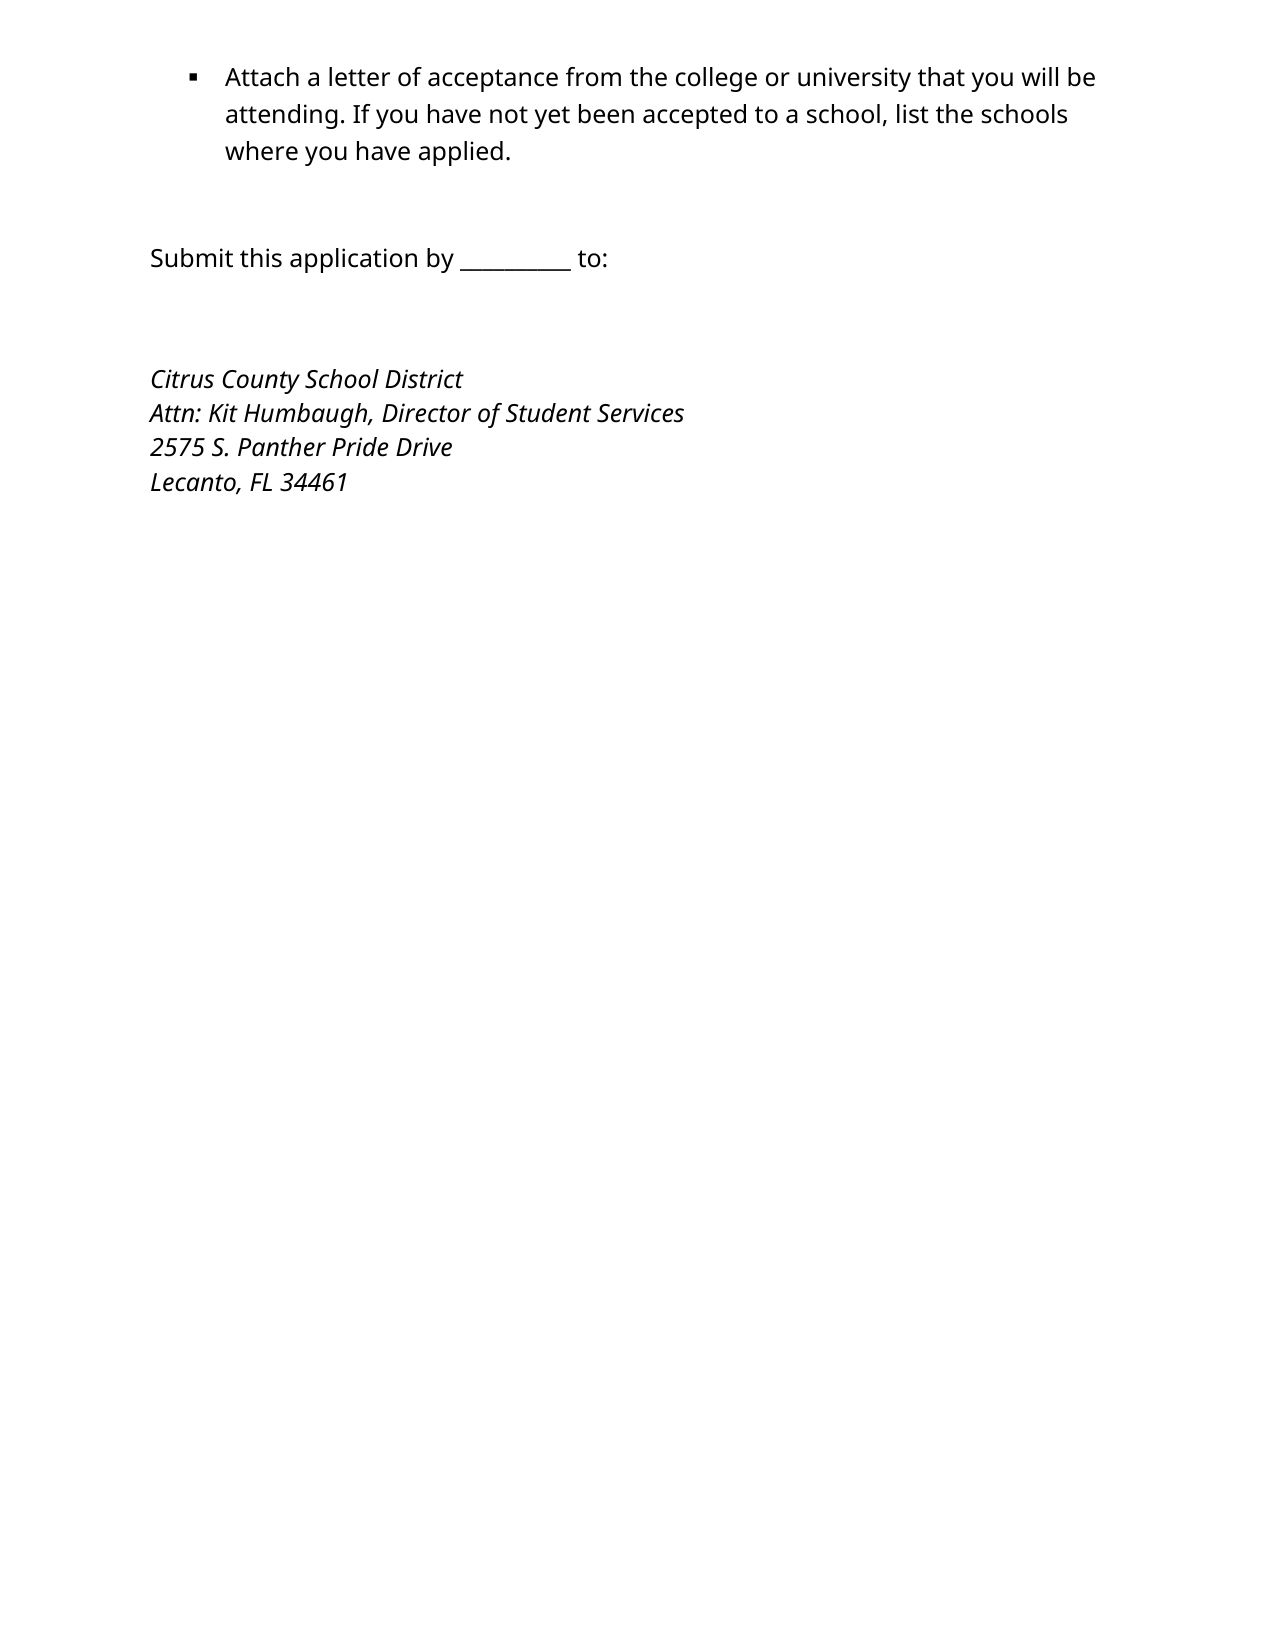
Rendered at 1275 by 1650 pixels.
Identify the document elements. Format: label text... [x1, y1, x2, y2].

text Citrus County School District [150, 362, 1125, 396]
text Attn: Kit Humbaugh, Director of Student Services [150, 396, 1125, 430]
text 2575 S. Panther Pride Drive [150, 430, 1125, 464]
list Attach a letter of acceptance from the college or university that you will be attending. If you have not yet been accepted to a school, list the schools where you have applied. [187, 60, 1125, 168]
text Lecanto, FL 34461 [150, 464, 1125, 498]
text Submit this application by __________ to: [150, 240, 1125, 274]
